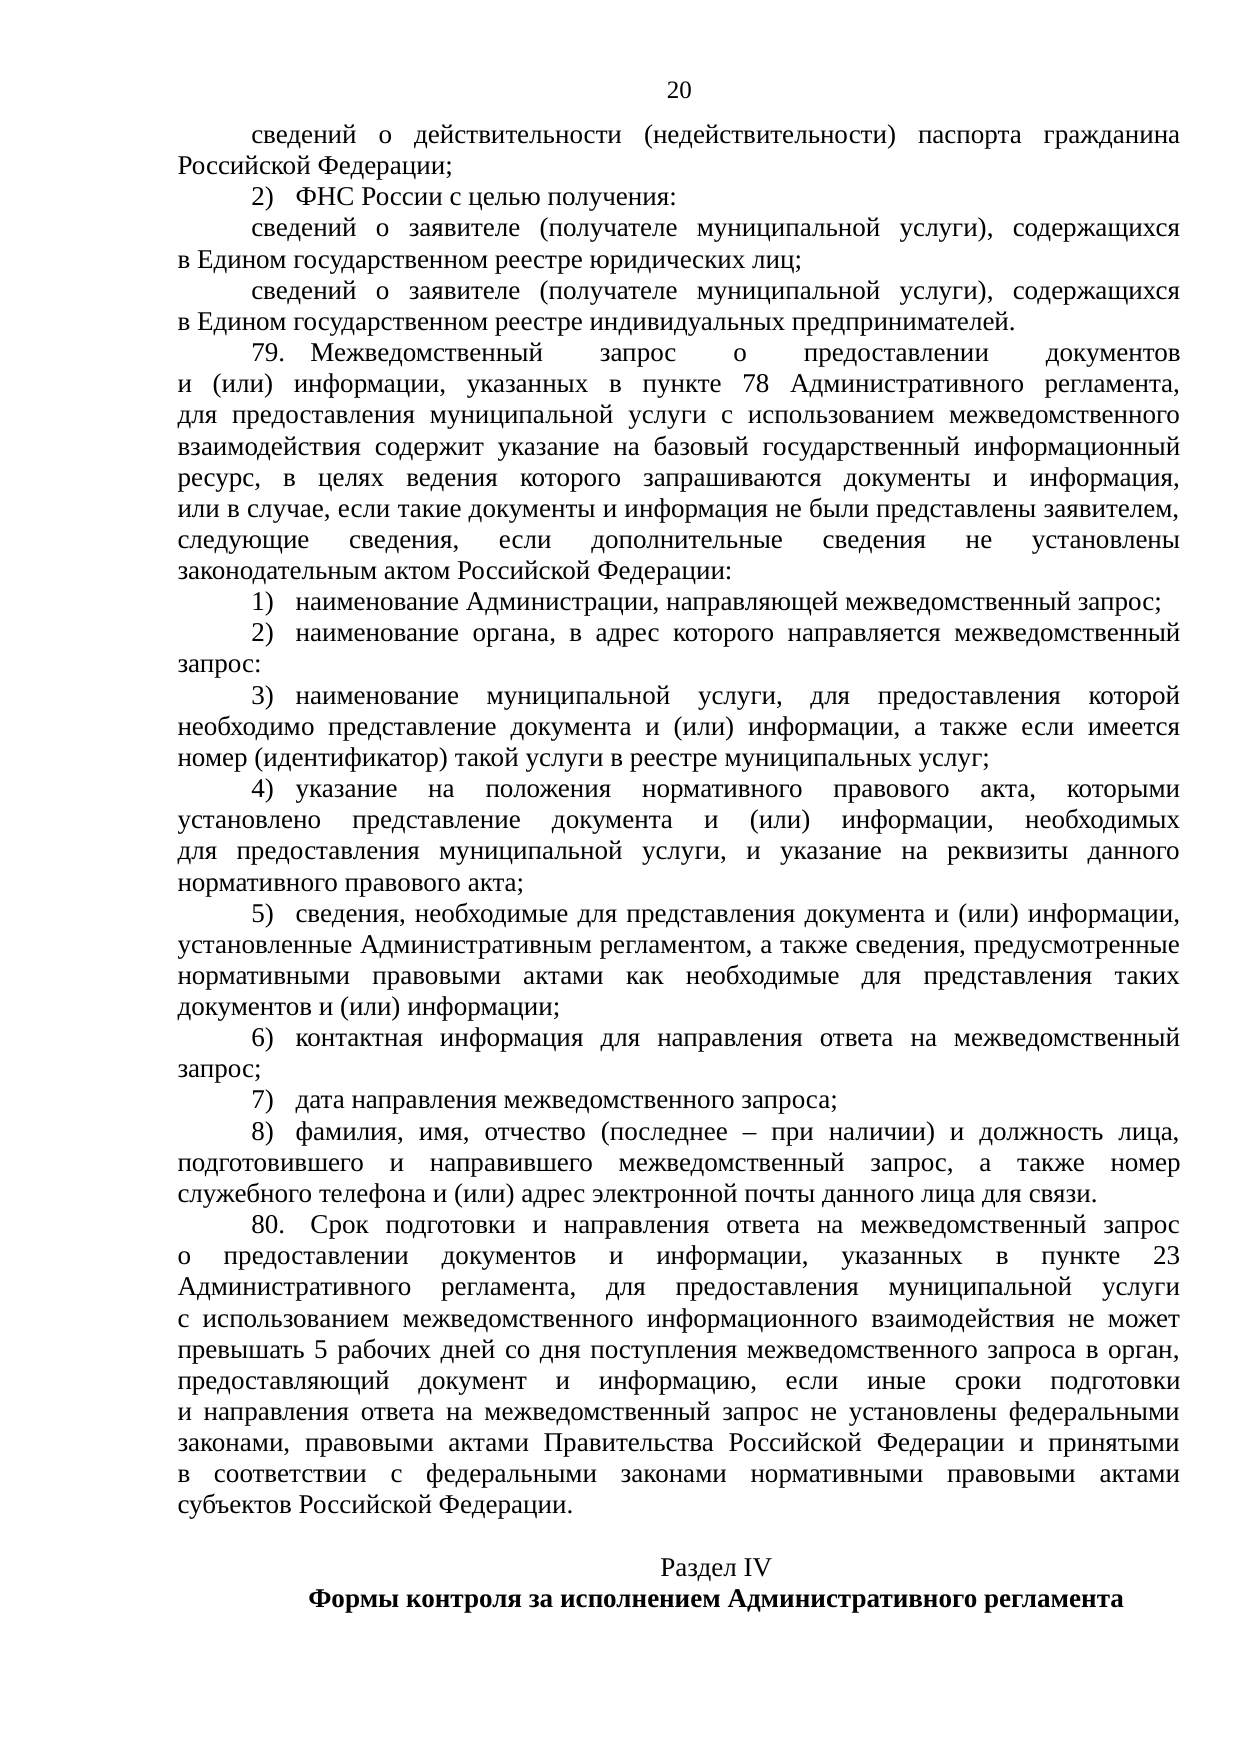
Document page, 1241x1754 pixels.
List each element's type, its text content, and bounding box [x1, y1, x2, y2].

text сведений о заявителе (получателе муниципальной услуги), содержащихся в Едином государственном реестре юридических лиц; [177, 212, 1181, 274]
text 5) сведения, необходимые для представления документа и (или) информации, установленные Административным регламентом, а также сведения, предусмотренные нормативными правовыми актами как необходимые для представления таких документов и (или) информации; [177, 897, 1181, 1021]
text Формы контроля за исполнением Административного регламента [177, 1582, 1181, 1613]
text Раздел IV [177, 1551, 1181, 1582]
text 6) контактная информация для направления ответа на межведомственный запрос; [177, 1021, 1181, 1084]
text 2) наименование органа, в адрес которого направляется межведомственный запрос: [177, 616, 1181, 679]
text сведений о заявителе (получателе муниципальной услуги), содержащихся в Едином государственном реестре индивидуальных предпринимателей. [177, 274, 1181, 336]
text 4) указание на положения нормативного правового акта, которыми установлено представление документа и (или) информации, необходимых для предоставления муниципальной услуги, и указание на реквизиты данного нормативного правового акта; [177, 772, 1181, 897]
text 2) ФНС России с целью получения: [177, 180, 1181, 212]
text 80. Срок подготовки и направления ответа на межведомственный запрос о предоставлении документов и информации, указанных в пункте 23 Административного регламента, для предоставления муниципальной услуги с использованием межведомственного информационного взаимодействия не может превышать 5 рабочих дней со дня поступления межведомственного запроса в орган, предоставляющий документ и информацию, если иные сроки подготовки и направления ответа на межведомственный запрос не установлены федеральными законами, правовыми актами Правительства Российской Федерации и принятыми в соответствии с федеральными законами нормативными правовыми актами субъектов Российской Федерации. [177, 1208, 1181, 1520]
text сведений о действительности (недействительности) паспорта гражданина Российской Федерации; [177, 118, 1181, 180]
text 8) фамилия, имя, отчество (последнее – при наличии) и должность лица, подготовившего и направившего межведомственный запрос, а также номер служебного телефона и (или) адрес электронной почты данного лица для связи. [177, 1115, 1181, 1208]
text 1) наименование Администрации, направляющей межведомственный запрос; [177, 585, 1181, 616]
text 7) дата направления межведомственного запроса; [177, 1084, 1181, 1115]
text 3) наименование муниципальной услуги, для предоставления которой необходимо представление документа и (или) информации, а также если имеется номер (идентификатор) такой услуги в реестре муниципальных услуг; [177, 679, 1181, 772]
text 79. Межведомственный запрос о предоставлении документов и (или) информации, указанных в пункте 78 Административного регламента, для предоставления муниципальной услуги с использованием межведомственного взаимодействия содержит указание на базовый государственный информационный ресурс, в целях ведения которого запрашиваются документы и информация, или в случае, если такие документы и информация не были представлены заявителем, следующие сведения, если дополнительные сведения не установлены законодательным актом Российской Федерации: [177, 336, 1181, 585]
